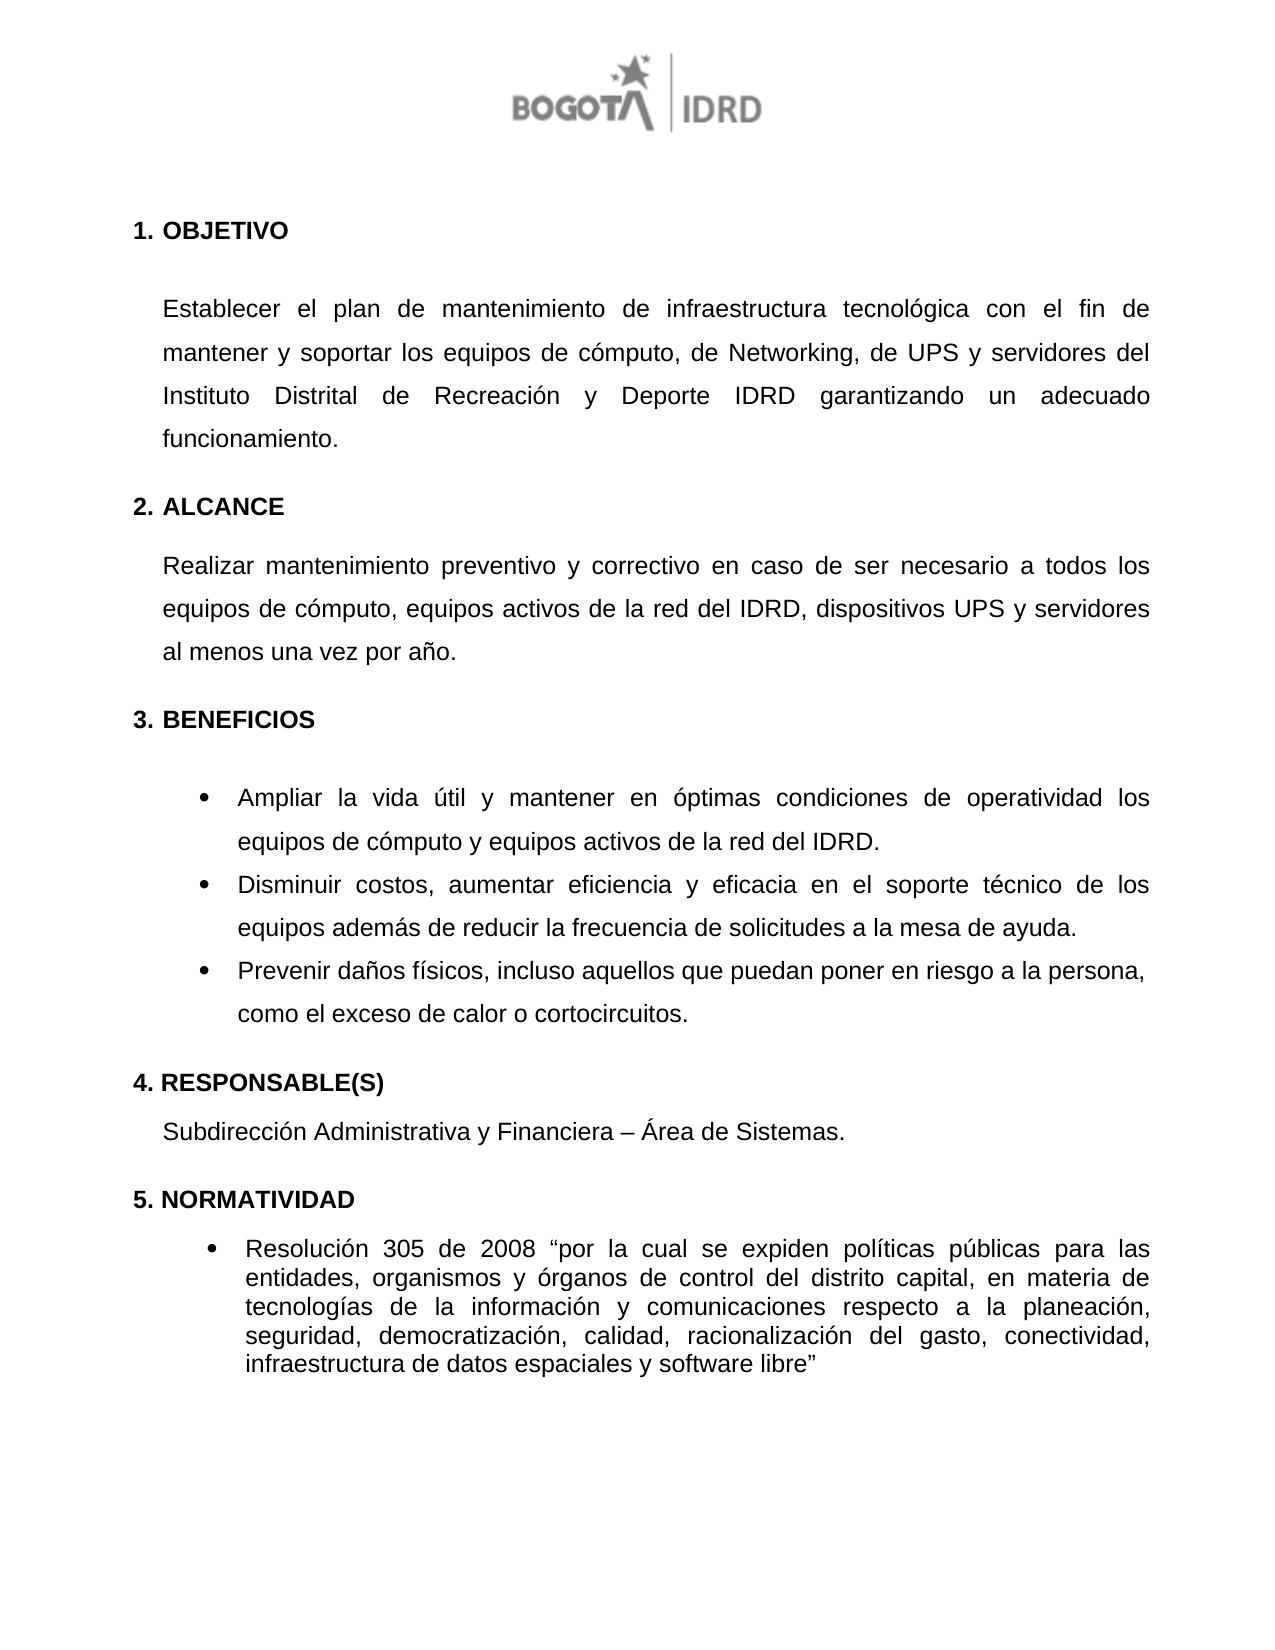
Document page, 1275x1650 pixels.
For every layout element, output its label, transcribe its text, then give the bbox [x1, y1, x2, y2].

text Subdirección Administrativa y Financiera – Área de Sistemas. [162, 1117, 1152, 1146]
text Realizar mantenimiento preventivo y correctivo en caso de ser necesario a todos los equipos de cómputo, equipos activos de la red del IDRD, dispositivos UPS y servidores al menos una vez por año. [162, 551, 1152, 666]
subtitle ALCANCE [133, 492, 1152, 521]
text Establecer el plan de mantenimiento de infraestructura tecnológica con el fin de mantener y soportar los equipos de cómputo, de Networking, de UPS y servidores del Instituto Distrital de Recreación y Deporte IDRD garantizando un adecuado funcionamiento. [162, 294, 1152, 452]
picture [481, 48, 768, 138]
subtitle 5. NORMATIVIDAD [133, 1185, 1152, 1214]
list Resolución 305 de 2008 “por la cual se expiden políticas públicas para las entidades, organismos y órganos de control del distrito capital, en materia de tecnologías de la información y comunicaciones respecto a la planeación, seguridad, democratización, calidad, racionalización del gasto, conectividad, infraestructura de datos espaciales y software libre” [208, 1234, 1152, 1378]
list Prevenir daños físicos, incluso aquellos que puedan poner en riesgo a la persona, como el exceso de calor o cortocircuitos. [200, 956, 1152, 1028]
subtitle OBJETIVO [133, 216, 1152, 245]
list Disminuir costos, aumentar eficiencia y eficacia en el soporte técnico de los equipos además de reducir la frecuencia de solicitudes a la mesa de ayuda. [200, 870, 1152, 942]
list Ampliar la vida útil y mantener en óptimas condiciones de operatividad los equipos de cómputo y equipos activos de la red del IDRD. [200, 783, 1152, 855]
subtitle BENEFICIOS [133, 705, 1152, 734]
subtitle 4. RESPONSABLE(S) [133, 1067, 1152, 1096]
